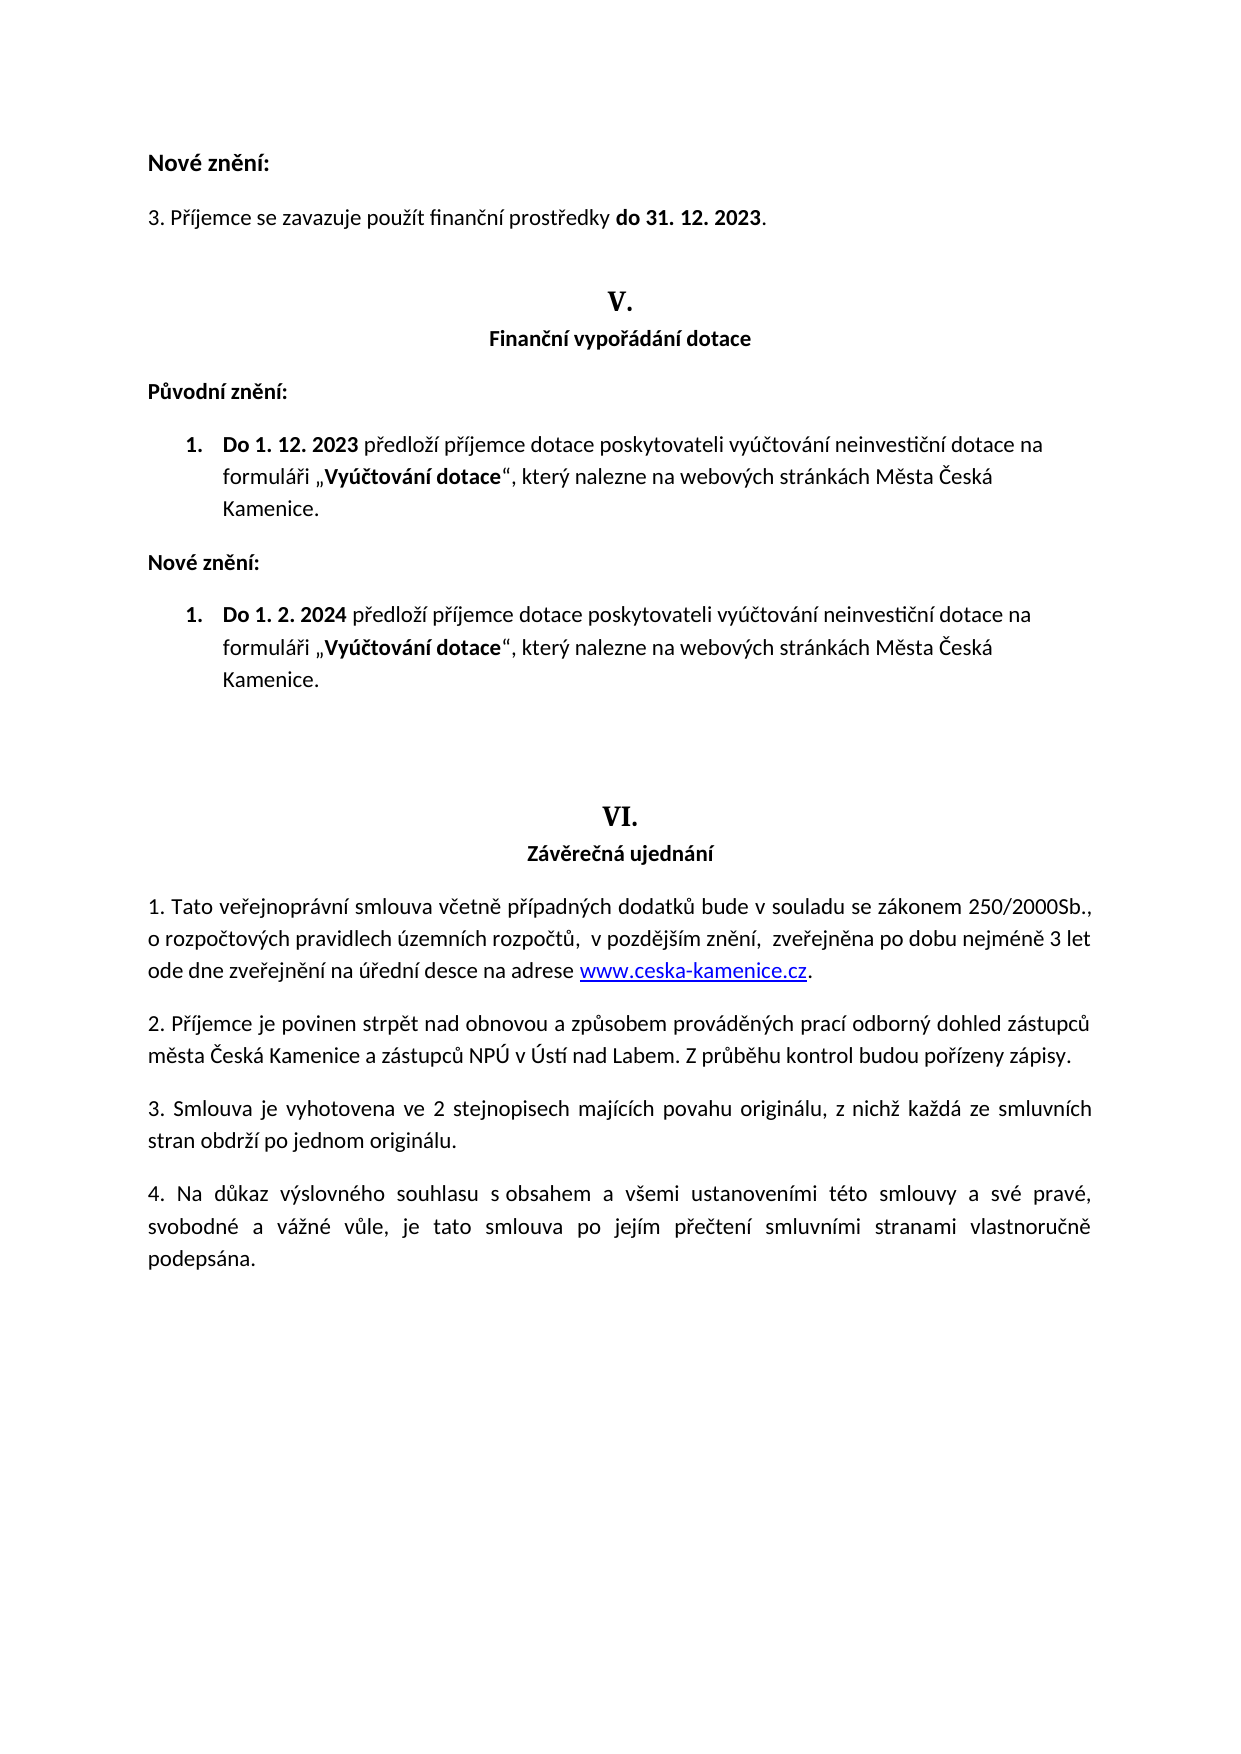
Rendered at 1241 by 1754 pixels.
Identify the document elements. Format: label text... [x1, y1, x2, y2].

text Finanční vypořádání dotace [148, 324, 1093, 352]
text Nové znění: [148, 548, 1093, 576]
text 4. Na důkaz výslovného souhlasu s obsahem a všemi ustanoveními této smlouvy a své pravé, svobodné a vážné vůle, je tato smlouva po jejím přečtení smluvními stranami vlastnoručně podepsána. [148, 1179, 1093, 1272]
text 3. Smlouva je vyhotovena ve 2 stejnopisech majících povahu originálu, z nichž každá ze smluvních stran obdrží po jednom originálu. [148, 1094, 1093, 1154]
subtitle VI. [148, 800, 1093, 834]
text 1. Tato veřejnoprávní smlouva včetně případných dodatků bude v souladu se zákonem 250/2000Sb., o rozpočtových pravidlech územních rozpočtů, v pozdějším znění, zveřejněna po dobu nejméně 3 let ode dne zveřejnění na úřední desce na adrese www.ceska-kamenice.cz. [148, 892, 1093, 984]
list Do 1. 2. 2024 předloží příjemce dotace poskytovateli vyúčtování neinvestiční dotace na formuláři „Vyúčtování dotace“, který nalezne na webových stránkách Města Česká Kamenice. [185, 601, 1093, 693]
text Původní znění: [148, 377, 1093, 405]
text 2. Příjemce je povinen strpět nad obnovou a způsobem prováděných prací odborný dohled zástupců města Česká Kamenice a zástupců NPÚ v Ústí nad Labem. Z průběhu kontrol budou pořízeny zápisy. [148, 1009, 1093, 1069]
text Nové znění: [148, 148, 1093, 178]
text Závěrečná ujednání [148, 839, 1093, 867]
list Do 1. 12. 2023 předloží příjemce dotace poskytovateli vyúčtování neinvestiční dotace na formuláři „Vyúčtování dotace“, který nalezne na webových stránkách Města Česká Kamenice. [185, 430, 1093, 523]
text 3. Příjemce se zavazuje použít finanční prostředky do 31. 12. 2023. [148, 203, 1093, 231]
subtitle V. [148, 286, 1093, 319]
